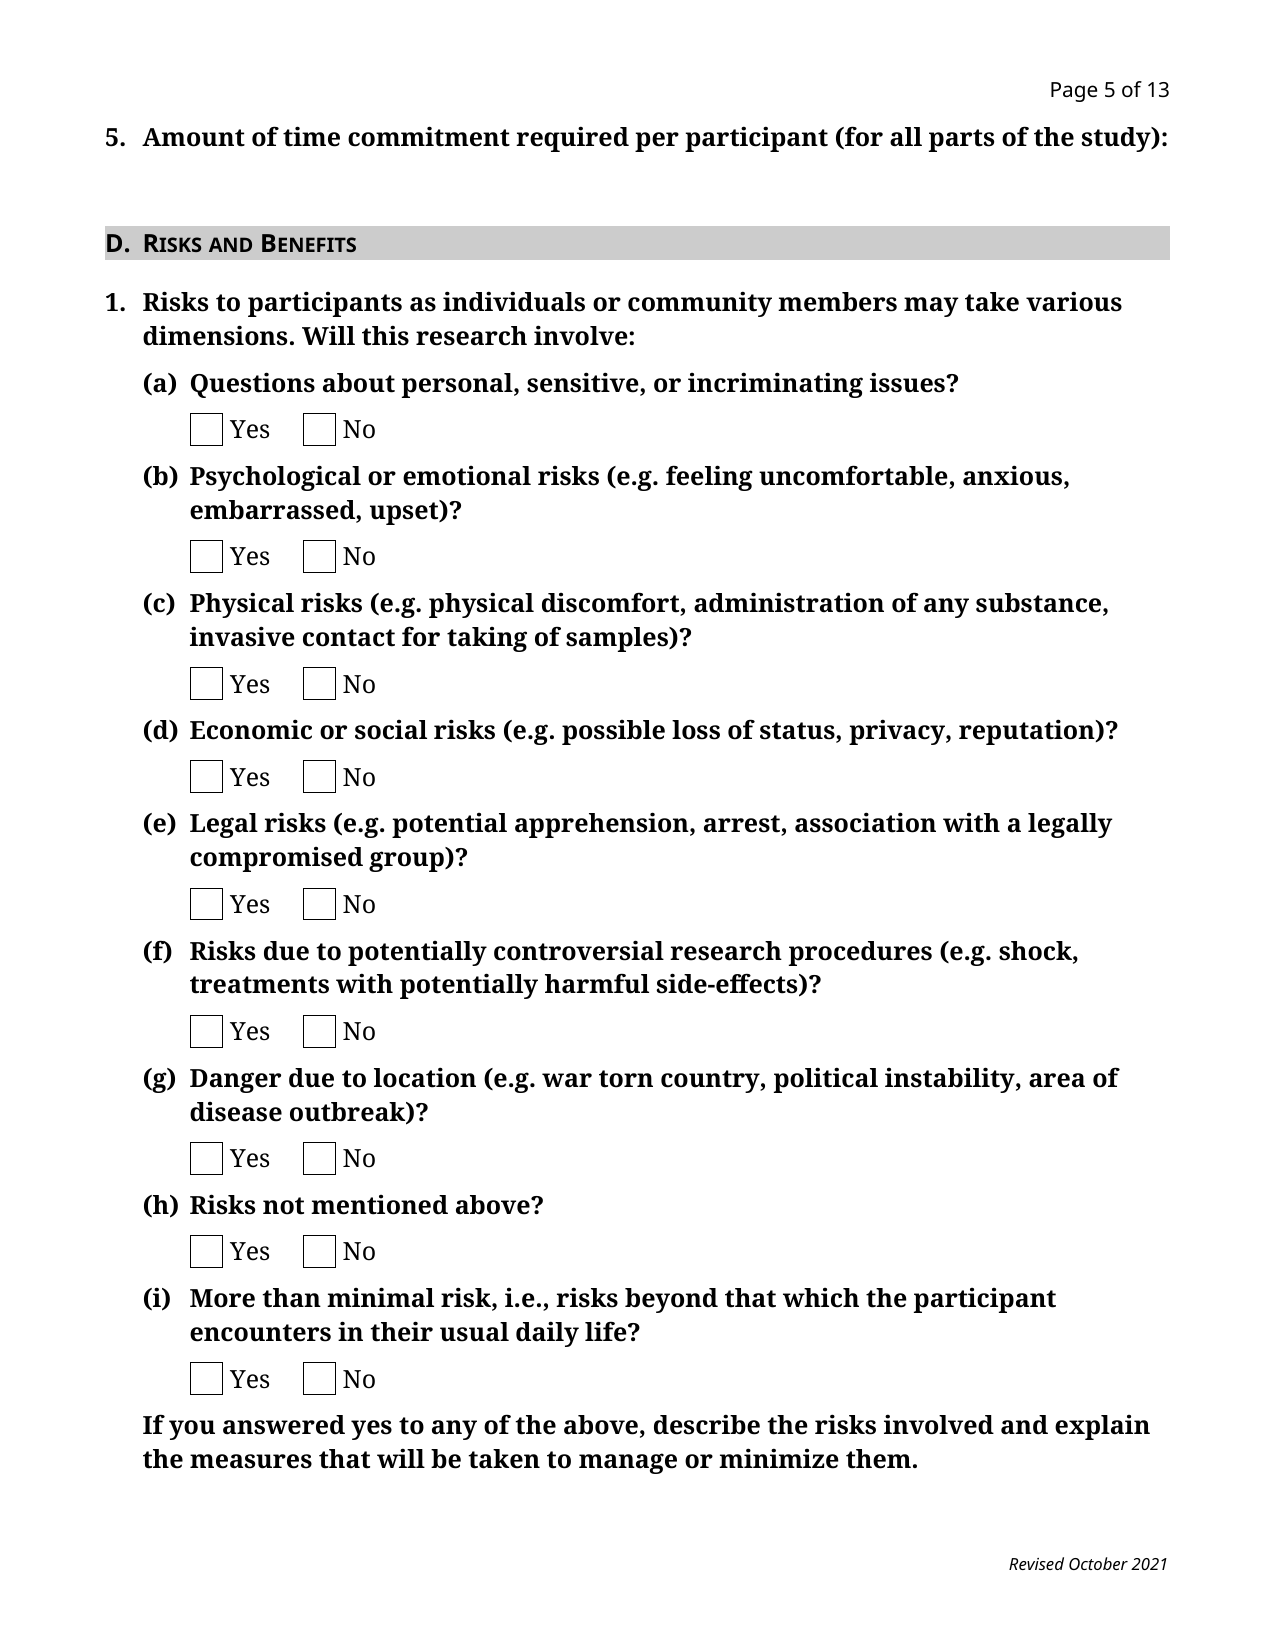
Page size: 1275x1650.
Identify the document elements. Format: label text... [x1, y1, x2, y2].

subtitle 1. Risks to participants as individuals or community members may take various dimensions. Will this research involve: [105, 285, 1170, 353]
text If you answered yes to any of the above, describe the risks involved and explain the measures that will be taken to manage or minimize them. [142, 1408, 1170, 1476]
text Yes No [189, 1234, 1170, 1268]
text Yes No [189, 1361, 1170, 1395]
text Yes No [189, 412, 1170, 446]
text Yes No [189, 759, 1170, 793]
text (e) Legal risks (e.g. potential apprehension, arrest, association with a legally compromised group)? [142, 806, 1170, 874]
text (c) Physical risks (e.g. physical discomfort, administration of any substance, invasive contact for taking of samples)? [142, 586, 1170, 654]
text (g) Danger due to location (e.g. war torn country, political instability, area of disease outbreak)? [142, 1060, 1170, 1128]
text (h) Risks not mentioned above? [142, 1187, 1170, 1222]
text Yes No [189, 887, 1170, 921]
subtitle 5. Amount of time commitment required per participant (for all parts of the study): [105, 120, 1170, 154]
text (b) Psychological or emotional risks (e.g. feeling uncomfortable, anxious, embarrassed, upset)? [142, 458, 1170, 527]
text Yes No [189, 1141, 1170, 1175]
text (a) Questions about personal, sensitive, or incriminating issues? [142, 365, 1170, 399]
text (f) Risks due to potentially controversial research procedures (e.g. shock, treatments with potentially harmful side-effects)? [142, 933, 1170, 1001]
subtitle D. Risks and Benefits [105, 226, 1170, 260]
text Yes No [189, 1014, 1170, 1048]
text Yes No [189, 666, 1170, 700]
text (d) Economic or social risks (e.g. possible loss of status, privacy, reputation)? [142, 713, 1170, 747]
text Yes No [189, 539, 1170, 573]
text (i) More than minimal risk, i.e., risks beyond that which the participant encounters in their usual daily life? [142, 1281, 1170, 1349]
